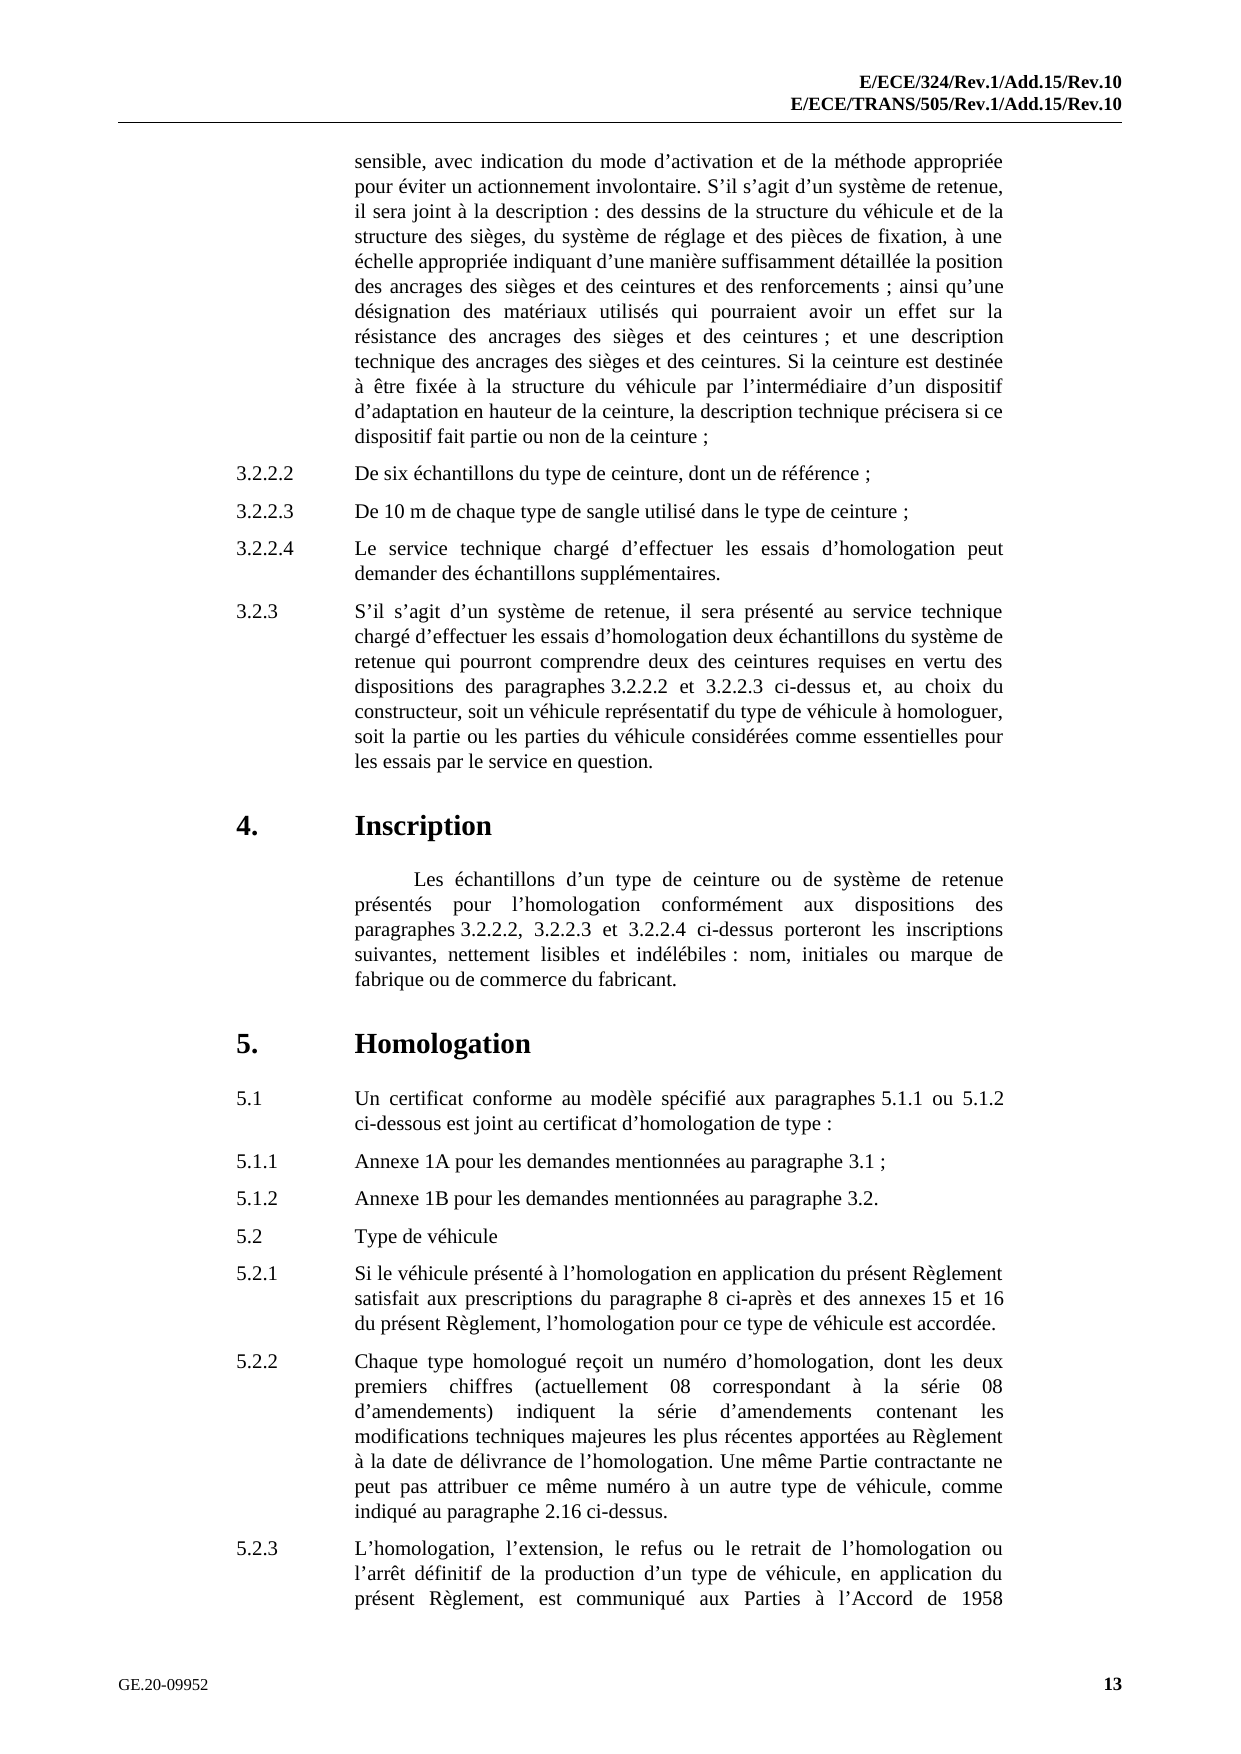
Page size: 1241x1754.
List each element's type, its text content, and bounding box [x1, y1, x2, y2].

text 3.2.2.2 De six échantillons du type de ceinture, dont un de référence ; [236, 460, 1004, 485]
text Les échantillons d’un type de ceinture ou de système de retenue présentés pour l’homologation conformément aux dispositions des paragraphes 3.2.2.2, 3.2.2.3 et 3.2.2.4 ci-dessus porteront les inscriptions suivantes, nettement lisibles et indélébiles : nom, initiales ou marque de fabrique ou de commerce du fabricant. [354, 866, 1004, 991]
text 5.2.2 Chaque type homologué reçoit un numéro d’homologation, dont les deux premiers chiffres (actuellement 08 correspondant à la série 08 d’amendements) indiquent la série d’amendements contenant les modifications techniques majeures les plus récentes apportées au Règlement à la date de délivrance de l’homologation. Une même Partie contractante ne peut pas attribuer ce même numéro à un autre type de véhicule, comme indiqué au paragraphe 2.16 ci-dessus. [236, 1348, 1004, 1523]
text 5.2 Type de véhicule [236, 1223, 1004, 1248]
text 3.2.2.4 Le service technique chargé d’effectuer les essais d’homologation peut demander des échantillons supplémentaires. [236, 535, 1004, 585]
text 3.2.3 S’il s’agit d’un système de retenue, il sera présenté au service technique chargé d’effectuer les essais d’homologation deux échantillons du système de retenue qui pourront comprendre deux des ceintures requises en vertu des dispositions des paragraphes 3.2.2.2 et 3.2.2.3 ci-dessus et, au choix du constructeur, soit un véhicule représentatif du type de véhicule à homologuer, soit la partie ou les parties du véhicule considérées comme essentielles pour les essais par le service en question. [236, 598, 1004, 773]
text 5.2.1 Si le véhicule présenté à l’homologation en application du présent Règlement satisfait aux prescriptions du paragraphe 8 ci-après et des annexes 15 et 16 du présent Règlement, l’homologation pour ce type de véhicule est accordée. [236, 1260, 1004, 1335]
text 5.1 Un certificat conforme au modèle spécifié aux paragraphes 5.1.1 ou 5.1.2 ci-dessous est joint au certificat d’homologation de type : [236, 1085, 1004, 1135]
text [236, 148, 1004, 448]
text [236, 1535, 1004, 1610]
text 4. Inscription [236, 810, 1004, 841]
text 5.1.1 Annexe 1A pour les demandes mentionnées au paragraphe 3.1 ; [236, 1148, 1004, 1173]
text 3.2.2.3 De 10 m de chaque type de sangle utilisé dans le type de ceinture ; [236, 498, 1004, 523]
text 5. Homologation [236, 1029, 1004, 1060]
text 5.1.2 Annexe 1B pour les demandes mentionnées au paragraphe 3.2. [236, 1185, 1004, 1210]
